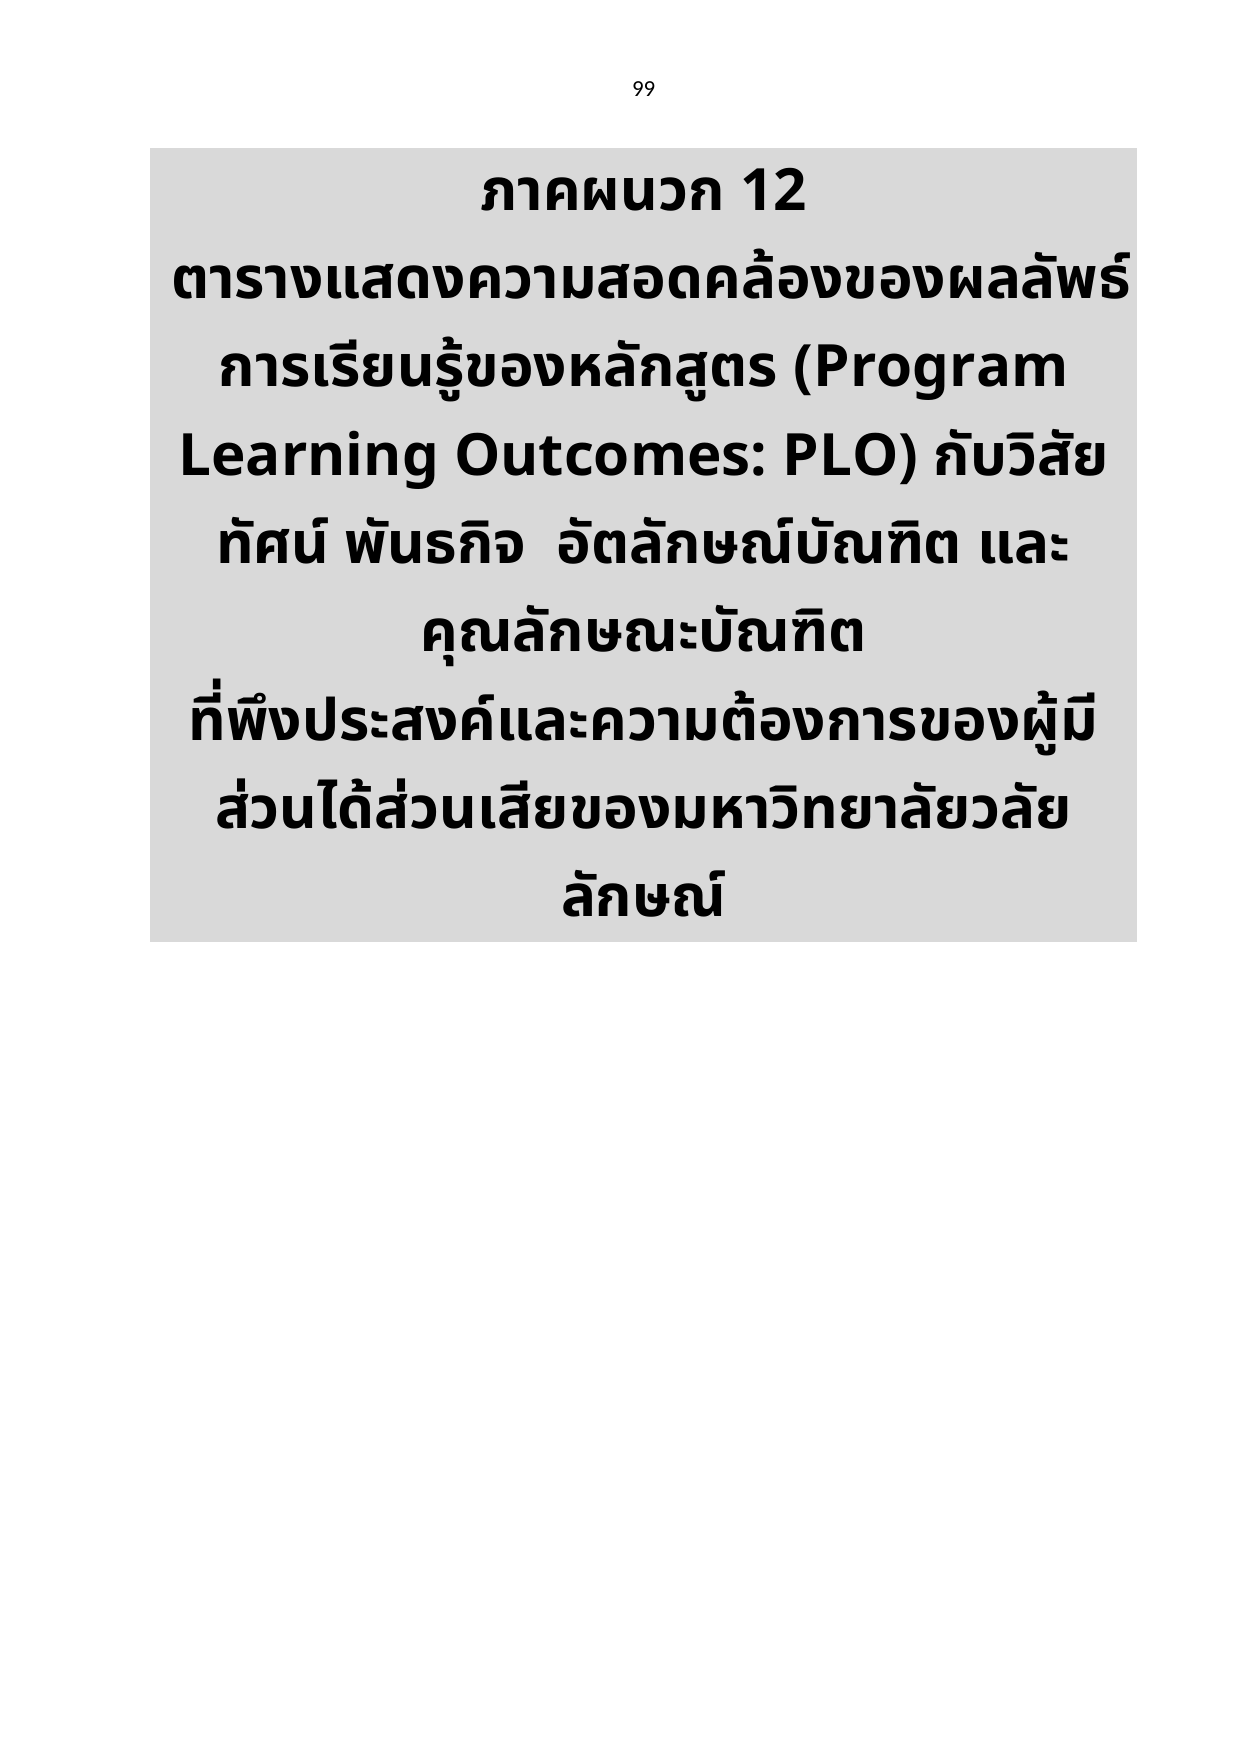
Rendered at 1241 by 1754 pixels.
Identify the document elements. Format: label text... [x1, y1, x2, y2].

text ตารางแสดงความสอดคล้องของผลลัพธ์การเรียนรู้ของหลักสูตร (Program Learning Outcomes: PLO) กับวิสัยทัศน์ พันธกิจ อัตลักษณ์บัณฑิต และคุณลักษณะบัณฑิต [150, 236, 1137, 678]
text ภาคผนวก 12 [150, 148, 1137, 236]
text ที่พึงประสงค์และความต้องการของผู้มีส่วนได้ส่วนเสียของมหาวิทยาลัยวลัยลักษณ์ [150, 678, 1137, 942]
